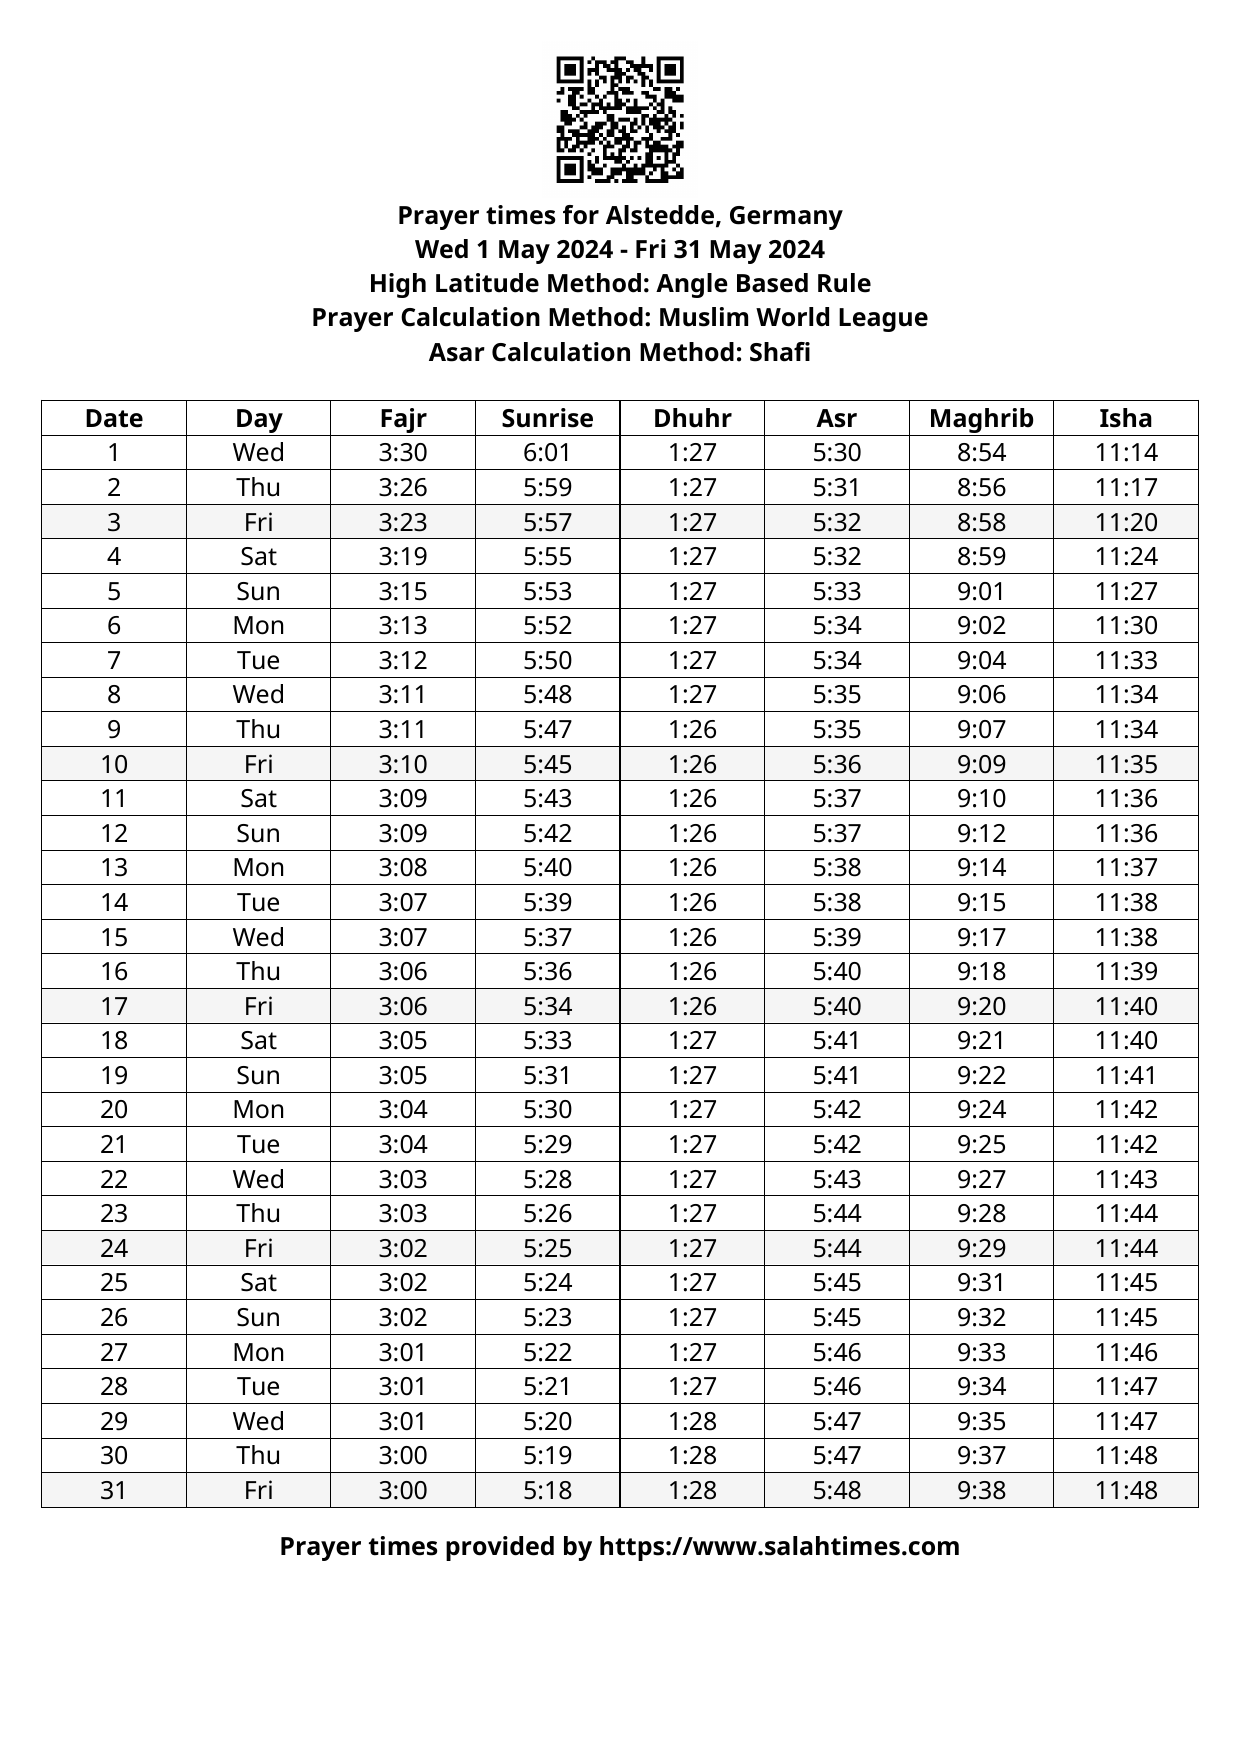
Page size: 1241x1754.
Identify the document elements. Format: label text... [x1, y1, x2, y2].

table_cell 9:32 [910, 1300, 1053, 1334]
table_cell 3:01 [331, 1404, 475, 1437]
table_cell 9:01 [910, 574, 1053, 607]
table_cell Thu [187, 1439, 330, 1472]
table_cell 3:00 [331, 1473, 475, 1507]
table_cell 11:40 [1054, 1024, 1198, 1057]
table_cell 9:24 [910, 1093, 1053, 1126]
table_cell Wed [187, 436, 330, 469]
table_cell 11:48 [1054, 1439, 1198, 1472]
table_cell 11:24 [1054, 539, 1198, 573]
table_cell 3:23 [331, 505, 475, 538]
table_cell 9:14 [910, 851, 1053, 884]
table_cell 3:02 [331, 1231, 475, 1264]
table_cell 5:44 [765, 1196, 909, 1230]
table_cell Wed [187, 1404, 330, 1437]
table_cell Wed [187, 920, 330, 953]
table_cell 3:03 [331, 1162, 475, 1195]
table_cell 9 [42, 712, 186, 746]
table_cell 1:27 [621, 609, 764, 642]
table_cell 7 [42, 643, 186, 677]
table_cell Tue [187, 643, 330, 677]
table_cell 1:26 [621, 920, 764, 953]
table_cell 3:09 [331, 816, 475, 849]
table_cell 3:10 [331, 747, 475, 780]
text Wed 1 May 2024 - Fri 31 May 2024 [42, 232, 1198, 266]
table_cell 5:45 [765, 1266, 909, 1299]
table_cell 1:28 [621, 1439, 764, 1472]
table_cell 1:26 [621, 851, 764, 884]
table_cell 1:27 [621, 436, 764, 469]
table_header Isha [1054, 401, 1198, 434]
table_cell 5:33 [765, 574, 909, 607]
picture [542, 41, 699, 198]
table_cell 6:01 [476, 436, 619, 469]
table_cell 1:27 [621, 643, 764, 677]
table_cell Sat [187, 1024, 330, 1057]
table_cell 11:45 [1054, 1266, 1198, 1299]
table_cell 11:44 [1054, 1231, 1198, 1264]
table_cell 12 [42, 816, 186, 849]
table_cell 5:43 [476, 781, 619, 815]
table_cell 5:33 [476, 1024, 619, 1057]
table_cell 5:24 [476, 1266, 619, 1299]
table_cell Tue [187, 1369, 330, 1403]
table_cell 31 [42, 1473, 186, 1507]
table_cell Thu [187, 954, 330, 988]
table_cell 9:21 [910, 1024, 1053, 1057]
table_cell Sat [187, 539, 330, 573]
table_cell 5:47 [765, 1404, 909, 1437]
table_cell 5:39 [765, 920, 909, 953]
table_cell 14 [42, 885, 186, 919]
table_cell 11:37 [1054, 851, 1198, 884]
table_cell 5 [42, 574, 186, 607]
table_cell 11:46 [1054, 1335, 1198, 1368]
table_cell 11:33 [1054, 643, 1198, 677]
table_cell Sun [187, 574, 330, 607]
table_cell 1:26 [621, 885, 764, 919]
table_cell 10 [42, 747, 186, 780]
table_cell 5:19 [476, 1439, 619, 1472]
table_cell 11:39 [1054, 954, 1198, 988]
table_cell 5:23 [476, 1300, 619, 1334]
table_cell 5:31 [765, 470, 909, 504]
table_cell 9:17 [910, 920, 1053, 953]
table_cell 11:34 [1054, 712, 1198, 746]
table_cell 5:35 [765, 712, 909, 746]
table_cell 11:35 [1054, 747, 1198, 780]
table_cell 11:43 [1054, 1162, 1198, 1195]
table_cell 9:04 [910, 643, 1053, 677]
table_cell 5:53 [476, 574, 619, 607]
table_header Fajr [331, 401, 475, 434]
table_cell 5:25 [476, 1231, 619, 1264]
table_cell 3:07 [331, 885, 475, 919]
table_cell 11:42 [1054, 1093, 1198, 1126]
table_cell 8:56 [910, 470, 1053, 504]
table_cell 21 [42, 1127, 186, 1161]
table_cell 5:42 [765, 1093, 909, 1126]
table_cell 9:34 [910, 1369, 1053, 1403]
table_cell 11 [42, 781, 186, 815]
table_cell 1:26 [621, 712, 764, 746]
table_header Sunrise [476, 401, 619, 434]
table_cell 5:41 [765, 1058, 909, 1092]
table_cell 1:27 [621, 1162, 764, 1195]
table_cell 1:27 [621, 1127, 764, 1161]
table_cell 27 [42, 1335, 186, 1368]
table_cell 11:34 [1054, 678, 1198, 711]
table_cell 11:38 [1054, 920, 1198, 953]
table_cell 1:28 [621, 1404, 764, 1437]
table_cell Thu [187, 470, 330, 504]
table_cell 1:26 [621, 781, 764, 815]
table_cell 1:27 [621, 1300, 764, 1334]
table_cell 1:27 [621, 1335, 764, 1368]
table_cell 11:30 [1054, 609, 1198, 642]
table_cell 9:27 [910, 1162, 1053, 1195]
table_cell 4 [42, 539, 186, 573]
table_cell 1:26 [621, 747, 764, 780]
table_cell 5:47 [476, 712, 619, 746]
table_cell 8:54 [910, 436, 1053, 469]
table_cell 9:25 [910, 1127, 1053, 1161]
table_cell 9:33 [910, 1335, 1053, 1368]
table_cell 9:37 [910, 1439, 1053, 1472]
table_cell 5:29 [476, 1127, 619, 1161]
table_cell 5:42 [476, 816, 619, 849]
table_cell 5:39 [476, 885, 619, 919]
table_cell 3:01 [331, 1369, 475, 1403]
table_cell 3:12 [331, 643, 475, 677]
table_cell 11:36 [1054, 781, 1198, 815]
table_cell 3:05 [331, 1058, 475, 1092]
table_cell 5:40 [765, 954, 909, 988]
table_cell Fri [187, 1473, 330, 1507]
table_cell Fri [187, 747, 330, 780]
table_cell 11:36 [1054, 816, 1198, 849]
table_cell 13 [42, 851, 186, 884]
table_cell 9:29 [910, 1231, 1053, 1264]
table_cell 11:38 [1054, 885, 1198, 919]
table_cell 5:47 [765, 1439, 909, 1472]
table_cell 5:50 [476, 643, 619, 677]
table_cell 5:36 [765, 747, 909, 780]
table_cell Sat [187, 1266, 330, 1299]
table_cell 22 [42, 1162, 186, 1195]
table_cell 9:28 [910, 1196, 1053, 1230]
table_cell 3:09 [331, 781, 475, 815]
table_cell Tue [187, 1127, 330, 1161]
table_cell 1:27 [621, 470, 764, 504]
table_cell 8:59 [910, 539, 1053, 573]
table_cell 3:04 [331, 1093, 475, 1126]
table_cell 11:41 [1054, 1058, 1198, 1092]
table_cell 5:37 [765, 816, 909, 849]
table_cell 5:55 [476, 539, 619, 573]
table_cell 18 [42, 1024, 186, 1057]
table_header Date [42, 401, 186, 434]
table_cell 8 [42, 678, 186, 711]
table_cell 11:20 [1054, 505, 1198, 538]
table_cell 5:40 [765, 989, 909, 1022]
table_cell 3:06 [331, 954, 475, 988]
table_cell 1:27 [621, 505, 764, 538]
table_cell Mon [187, 1093, 330, 1126]
table_cell 3:02 [331, 1300, 475, 1334]
table_cell 11:47 [1054, 1404, 1198, 1437]
table_cell 11:47 [1054, 1369, 1198, 1403]
table_cell 9:09 [910, 747, 1053, 780]
table_cell 3:00 [331, 1439, 475, 1472]
text Prayer times for Alstedde, Germany [42, 198, 1198, 232]
table_cell 3:30 [331, 436, 475, 469]
table_cell Thu [187, 712, 330, 746]
table_cell 5:45 [476, 747, 619, 780]
table_cell 1 [42, 436, 186, 469]
table_header Dhuhr [621, 401, 764, 434]
table_cell 9:35 [910, 1404, 1053, 1437]
table_cell 5:38 [765, 885, 909, 919]
table_cell Sun [187, 1058, 330, 1092]
table_cell 9:02 [910, 609, 1053, 642]
table_cell 5:42 [765, 1127, 909, 1161]
table_cell 9:07 [910, 712, 1053, 746]
table_cell 1:28 [621, 1473, 764, 1507]
table_cell 6 [42, 609, 186, 642]
table_cell 3:02 [331, 1266, 475, 1299]
table_cell Mon [187, 851, 330, 884]
table_cell 5:36 [476, 954, 619, 988]
table_cell 5:59 [476, 470, 619, 504]
table_cell 1:27 [621, 1196, 764, 1230]
table_cell 24 [42, 1231, 186, 1264]
table_cell 9:06 [910, 678, 1053, 711]
table_cell 3 [42, 505, 186, 538]
table_header Day [187, 401, 330, 434]
table_cell 9:18 [910, 954, 1053, 988]
table_header Maghrib [910, 401, 1053, 434]
table_cell 5:35 [765, 678, 909, 711]
table_cell 23 [42, 1196, 186, 1230]
table_cell 1:27 [621, 1231, 764, 1264]
table_cell Thu [187, 1196, 330, 1230]
table_cell 9:12 [910, 816, 1053, 849]
table_cell 5:30 [476, 1093, 619, 1126]
table_cell 5:18 [476, 1473, 619, 1507]
table_cell 5:52 [476, 609, 619, 642]
table_header Asr [765, 401, 909, 434]
table_cell 5:40 [476, 851, 619, 884]
table_cell 16 [42, 954, 186, 988]
text Asar Calculation Method: Shafi [42, 334, 1198, 368]
table_cell 1:27 [621, 539, 764, 573]
table_cell Sat [187, 781, 330, 815]
table_cell 5:37 [476, 920, 619, 953]
table_cell Mon [187, 1335, 330, 1368]
table_cell 5:32 [765, 539, 909, 573]
table_cell 9:31 [910, 1266, 1053, 1299]
table_cell 11:17 [1054, 470, 1198, 504]
table_cell 15 [42, 920, 186, 953]
table_cell 3:15 [331, 574, 475, 607]
table_cell 5:44 [765, 1231, 909, 1264]
table_cell 9:22 [910, 1058, 1053, 1092]
table_cell 5:45 [765, 1300, 909, 1334]
text High Latitude Method: Angle Based Rule [42, 266, 1198, 300]
table_cell 5:20 [476, 1404, 619, 1437]
table_cell 5:30 [765, 436, 909, 469]
table_cell 26 [42, 1300, 186, 1334]
table_cell 5:34 [476, 989, 619, 1022]
table_cell 9:15 [910, 885, 1053, 919]
table_cell 5:37 [765, 781, 909, 815]
table_cell 1:26 [621, 816, 764, 849]
table_cell 5:46 [765, 1369, 909, 1403]
table_cell 1:27 [621, 1058, 764, 1092]
table_cell 11:45 [1054, 1300, 1198, 1334]
table_cell 1:26 [621, 989, 764, 1022]
table_cell 17 [42, 989, 186, 1022]
table_cell 1:27 [621, 1024, 764, 1057]
table_cell 9:20 [910, 989, 1053, 1022]
table_cell 5:22 [476, 1335, 619, 1368]
table_cell Tue [187, 885, 330, 919]
table_cell 3:26 [331, 470, 475, 504]
table_cell 5:57 [476, 505, 619, 538]
table_cell Fri [187, 989, 330, 1022]
table_cell 3:05 [331, 1024, 475, 1057]
table_cell 20 [42, 1093, 186, 1126]
table_cell 3:11 [331, 712, 475, 746]
table_cell Fri [187, 505, 330, 538]
text Prayer times provided by https://www.salahtimes.com [42, 1528, 1198, 1563]
table_cell 3:08 [331, 851, 475, 884]
table_cell Sun [187, 816, 330, 849]
table_cell 3:04 [331, 1127, 475, 1161]
table_cell 5:48 [765, 1473, 909, 1507]
table_cell 29 [42, 1404, 186, 1437]
table_cell 5:34 [765, 609, 909, 642]
table_cell 3:07 [331, 920, 475, 953]
table_cell 5:31 [476, 1058, 619, 1092]
table_cell 3:01 [331, 1335, 475, 1368]
table_cell 5:28 [476, 1162, 619, 1195]
table_cell 11:40 [1054, 989, 1198, 1022]
table_cell 1:26 [621, 954, 764, 988]
table_cell 19 [42, 1058, 186, 1092]
table_cell 9:10 [910, 781, 1053, 815]
table_cell 3:19 [331, 539, 475, 573]
text Prayer Calculation Method: Muslim World League [42, 300, 1198, 334]
table_cell Sun [187, 1300, 330, 1334]
table_cell Wed [187, 1162, 330, 1195]
table_cell 1:27 [621, 678, 764, 711]
table_cell 5:41 [765, 1024, 909, 1057]
table_cell 11:48 [1054, 1473, 1198, 1507]
table_cell 5:43 [765, 1162, 909, 1195]
table_cell 5:38 [765, 851, 909, 884]
table_cell 5:26 [476, 1196, 619, 1230]
table_cell 5:46 [765, 1335, 909, 1368]
table_cell 3:13 [331, 609, 475, 642]
table_cell 11:44 [1054, 1196, 1198, 1230]
table_cell 1:27 [621, 1369, 764, 1403]
table_cell 1:27 [621, 574, 764, 607]
table_cell 8:58 [910, 505, 1053, 538]
table_cell 25 [42, 1266, 186, 1299]
table_cell 30 [42, 1439, 186, 1472]
table_cell 9:38 [910, 1473, 1053, 1507]
table_cell 11:27 [1054, 574, 1198, 607]
table_cell 1:27 [621, 1093, 764, 1126]
table_cell 11:42 [1054, 1127, 1198, 1161]
table_cell 28 [42, 1369, 186, 1403]
table_cell 3:11 [331, 678, 475, 711]
table_cell 5:32 [765, 505, 909, 538]
table_cell 3:06 [331, 989, 475, 1022]
table_cell 1:27 [621, 1266, 764, 1299]
table_cell 2 [42, 470, 186, 504]
table_cell 5:21 [476, 1369, 619, 1403]
table_cell 11:14 [1054, 436, 1198, 469]
table_cell 5:34 [765, 643, 909, 677]
table_cell Fri [187, 1231, 330, 1264]
table_cell Wed [187, 678, 330, 711]
table_cell Mon [187, 609, 330, 642]
table_cell 5:48 [476, 678, 619, 711]
table_cell 3:03 [331, 1196, 475, 1230]
